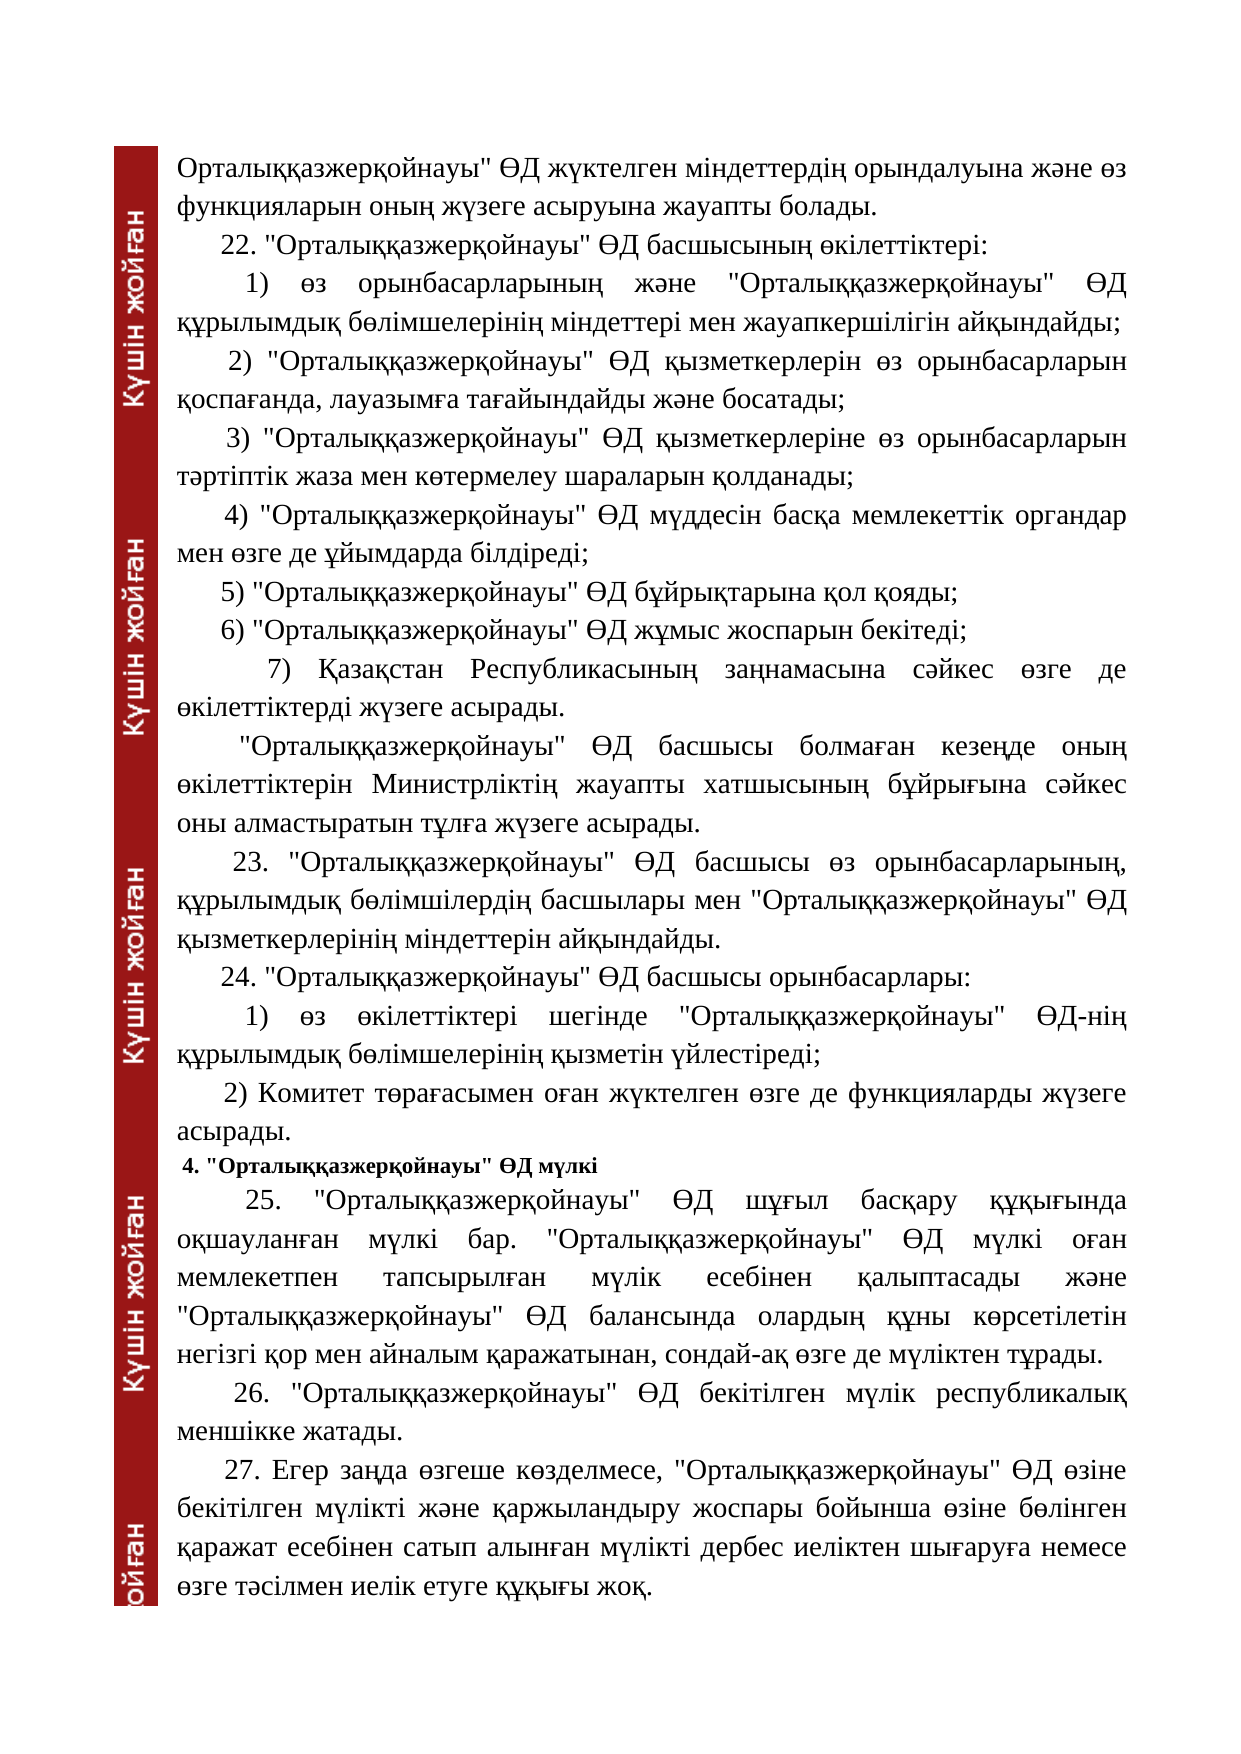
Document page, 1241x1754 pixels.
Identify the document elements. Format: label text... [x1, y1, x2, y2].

text 7) Қазақстан Республикасының заңнамасына сәйкес өзге де өкілеттіктерді жүзеге асырады. [112, 651, 1128, 723]
picture [114, 1070, 158, 1075]
text 24. "Орталыққазжерқойнауы" ӨД басшысы орынбасарлары: [112, 959, 1128, 993]
picture [114, 1447, 158, 1452]
picture [114, 607, 158, 612]
picture [114, 1178, 158, 1182]
picture [114, 839, 158, 844]
picture [114, 569, 158, 574]
text 26. "Орталыққазжерқойнауы" ӨД бекітілген мүлік республикалық меншікке жатады. [112, 1375, 1128, 1447]
picture [114, 723, 158, 728]
picture [114, 338, 158, 343]
picture [114, 492, 158, 497]
picture [114, 415, 158, 420]
picture [114, 261, 158, 266]
picture [114, 1370, 158, 1375]
text 2) Комитет төрағасымен оған жүктелген өзге де функцияларды жүзеге асырады. [112, 1075, 1128, 1147]
text 4. "Орталыққазжерқойнауы" ӨД мүлкі [112, 1152, 1128, 1178]
text 2) "Орталыққазжерқойнауы" ӨД қызметкерлерін өз орынбасарларын қоспағанда, лауазымға тағайындайды және босатады; [112, 343, 1128, 415]
text 23. "Орталыққазжерқойнауы" ӨД басшысы өз орынбасарларының, құрылымдық бөлімшілердің басшылары мен "Орталыққазжерқойнауы" ӨД қызметкерлерінің міндеттерін айқындайды. [112, 844, 1128, 954]
text 3) "Орталыққазжерқойнауы" ӨД қызметкерлеріне өз орынбасарларын тәртіптік жаза мен көтермелеу шараларын қолданады; [112, 420, 1128, 492]
text 22. "Орталыққазжерқойнауы" ӨД басшысының өкілеттіктері: [112, 227, 1128, 261]
text "Орталыққазжерқойнауы" ӨД басшысы болмаған кезеңде оның өкілеттіктерін Министрліктің жауапты хатшысының бұйрығына сәйкес оны алмастыратын тұлға жүзеге асырады. [112, 728, 1128, 839]
text 25. "Орталыққазжерқойнауы" ӨД шұғыл басқару құқығында оқшауланған мүлкі бар. "Орталыққазжерқойнауы" ӨД мүлкі оған мемлекетпен тапсырылған мүлік есебінен қалыптасады және "Орталыққазжерқойнауы" ӨД балансында олардың құны көрсетілетін негізгі қор мен айналым қаражатынан, сондай-ақ өзге де мүліктен тұрады. [112, 1182, 1128, 1370]
text 1) өз өкілеттіктері шегінде "Орталыққазжерқойнауы" ӨД-нің құрылымдық бөлімшелерінің қызметін үйлестіреді; [112, 998, 1128, 1070]
text 5) "Орталыққазжерқойнауы" ӨД бұйрықтарына қол қояды; [112, 574, 1128, 607]
text 1) өз орынбасарларының және "Орталыққазжерқойнауы" ӨД құрылымдық бөлімшелерінің міндеттері мен жауапкершілігін айқындайды; [112, 266, 1128, 338]
picture [114, 646, 158, 651]
text 6) "Орталыққазжерқойнауы" ӨД жұмыс жоспарын бекітеді; [112, 612, 1128, 646]
picture [114, 1601, 158, 1606]
picture [114, 993, 158, 998]
picture [114, 954, 158, 959]
text 4) "Орталыққазжерқойнауы" ӨД мүддесін басқа мемлекеттік органдар мен өзге де ұйымдарда білдіреді; [112, 497, 1128, 569]
picture [114, 1147, 158, 1152]
picture [114, 222, 158, 227]
picture [114, 146, 158, 150]
text 27. Егер заңда өзгеше көзделмесе, "Орталыққазжерқойнауы" ӨД өзіне бекітілген мүлікті және қаржыландыру жоспары бойынша өзіне бөлінген қаражат есебінен сатып алынған мүлікті дербес иеліктен шығаруға немесе өзге тәсілмен иелік етуге құқығы жоқ. [112, 1452, 1128, 1601]
